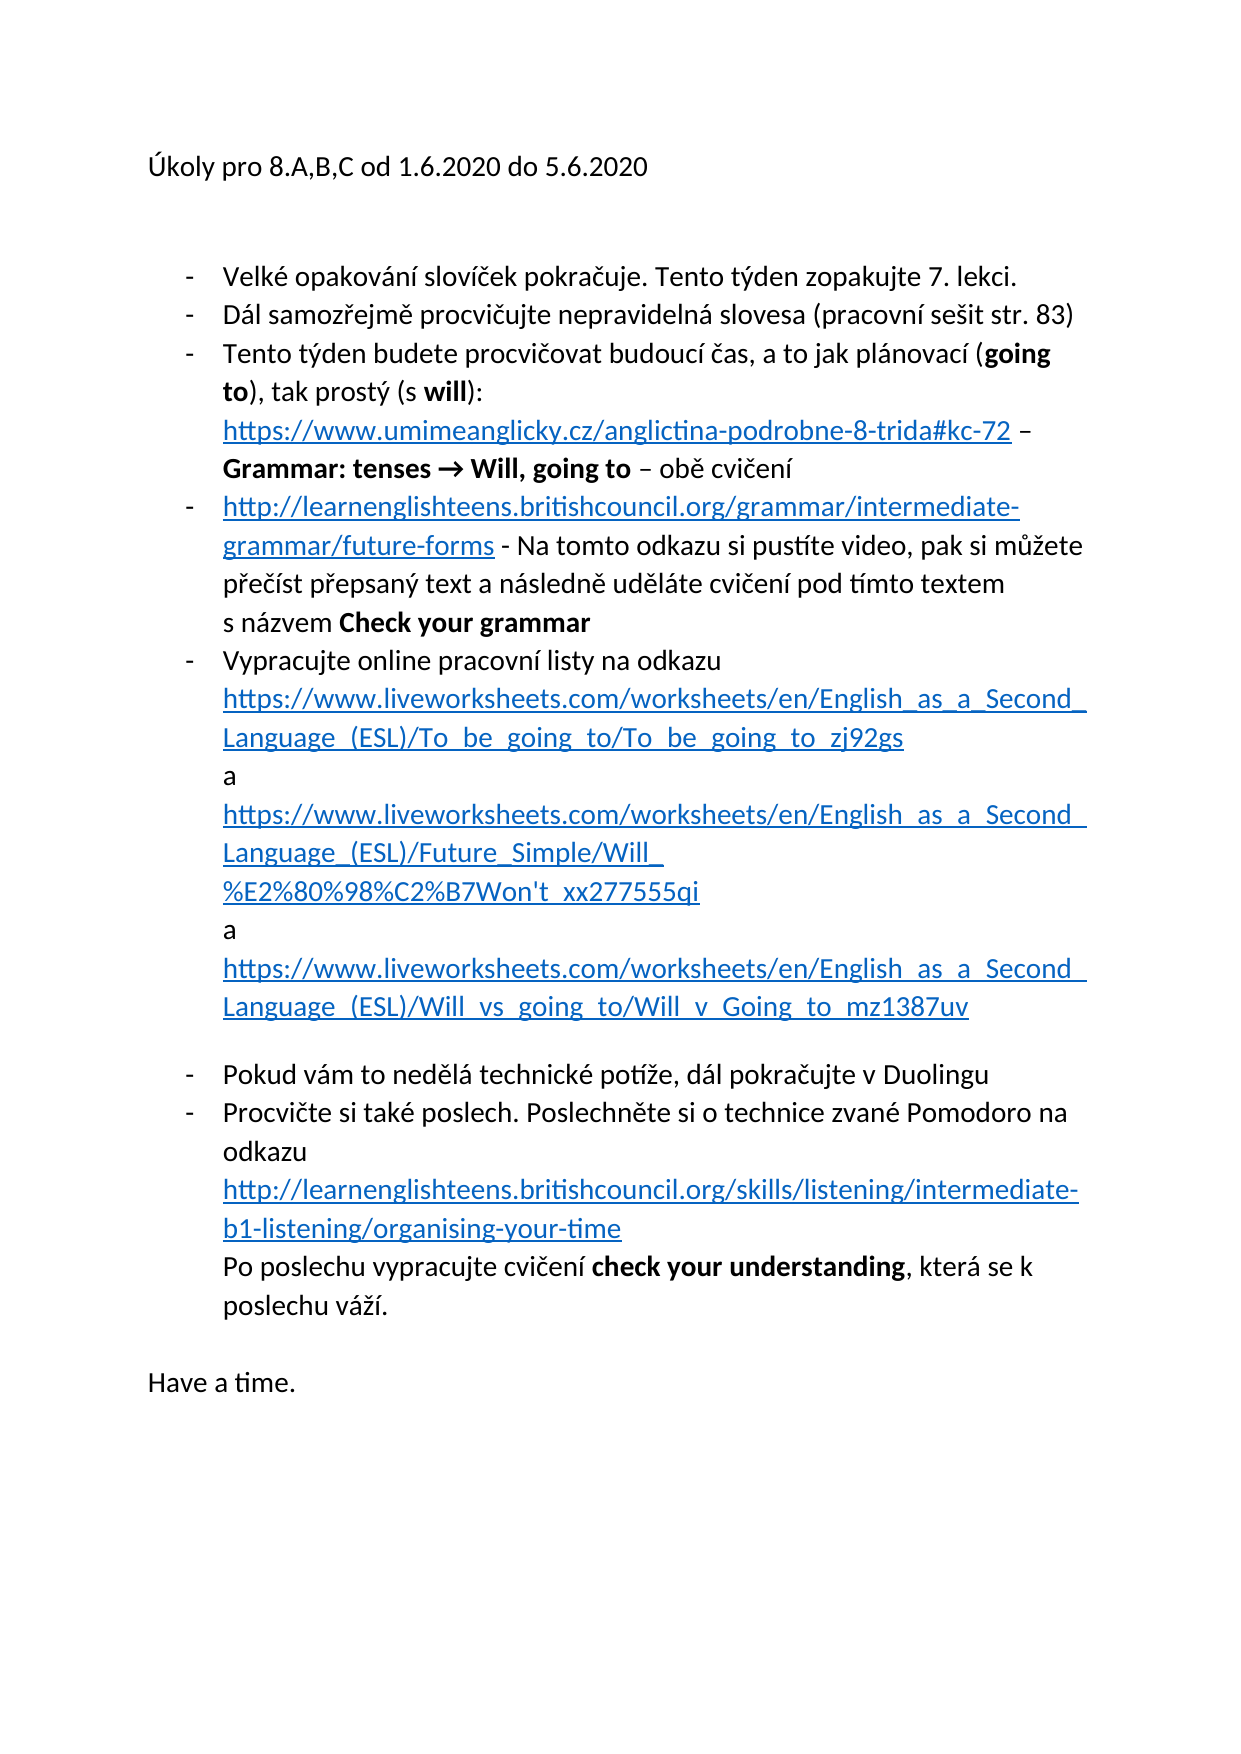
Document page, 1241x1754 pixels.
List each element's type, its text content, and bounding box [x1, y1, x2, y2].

text https://www.umimeanglicky.cz/anglictina-podrobne-8-trida#kc-72 – Grammar: tenses → Will, going to – obě cvičení [223, 412, 1093, 486]
text Úkoly pro 8.A,B,C od 1.6.2020 do 5.6.2020 [148, 148, 1093, 183]
list Velké opakování slovíček pokračuje. Tento týden zopakujte 7. lekci. [185, 258, 1093, 293]
text Have a time. [148, 1364, 1093, 1399]
list Vypracujte online pracovní listy na odkazu https://www.liveworksheets.com/worksheets/en/English_as_a_Second_Language_(ESL)/To_be_going_to/To_be_going_to_zj92gs a https://www.liveworksheets.com/worksheets/en/English_as_a_Second_Language_(ESL)/Future_Simple/Will_%E2%80%98%C2%B7Won't_xx277555qi a https://www.liveworksheets.com/worksheets/en/English_as_a_Second_Language_(ESL)/Will_vs_going_to/Will_v_Going_to_mz1387uv [185, 642, 1093, 1054]
list http://learnenglishteens.britishcouncil.org/grammar/intermediate-grammar/future-forms - Na tomto odkazu si pustíte video, pak si můžete přečíst přepsaný text a následně uděláte cvičení pod tímto textem s názvem Check your grammar [185, 488, 1093, 639]
list Pokud vám to nedělá technické potíže, dál pokračujte v Duolingu [185, 1056, 1093, 1092]
list Dál samozřejmě procvičujte nepravidelná slovesa (pracovní sešit str. 83) [185, 296, 1093, 332]
list Tento týden budete procvičovat budoucí čas, a to jak plánovací (going to), tak prostý (s will): [185, 335, 1093, 409]
list Procvičte si také poslech. Poslechněte si o technice zvané Pomodoro na odkazu http://learnenglishteens.britishcouncil.org/skills/listening/intermediate-b1-listening/organising-your-time Po poslechu vypracujte cvičení check your understanding, která se k poslechu váží. [185, 1094, 1093, 1322]
